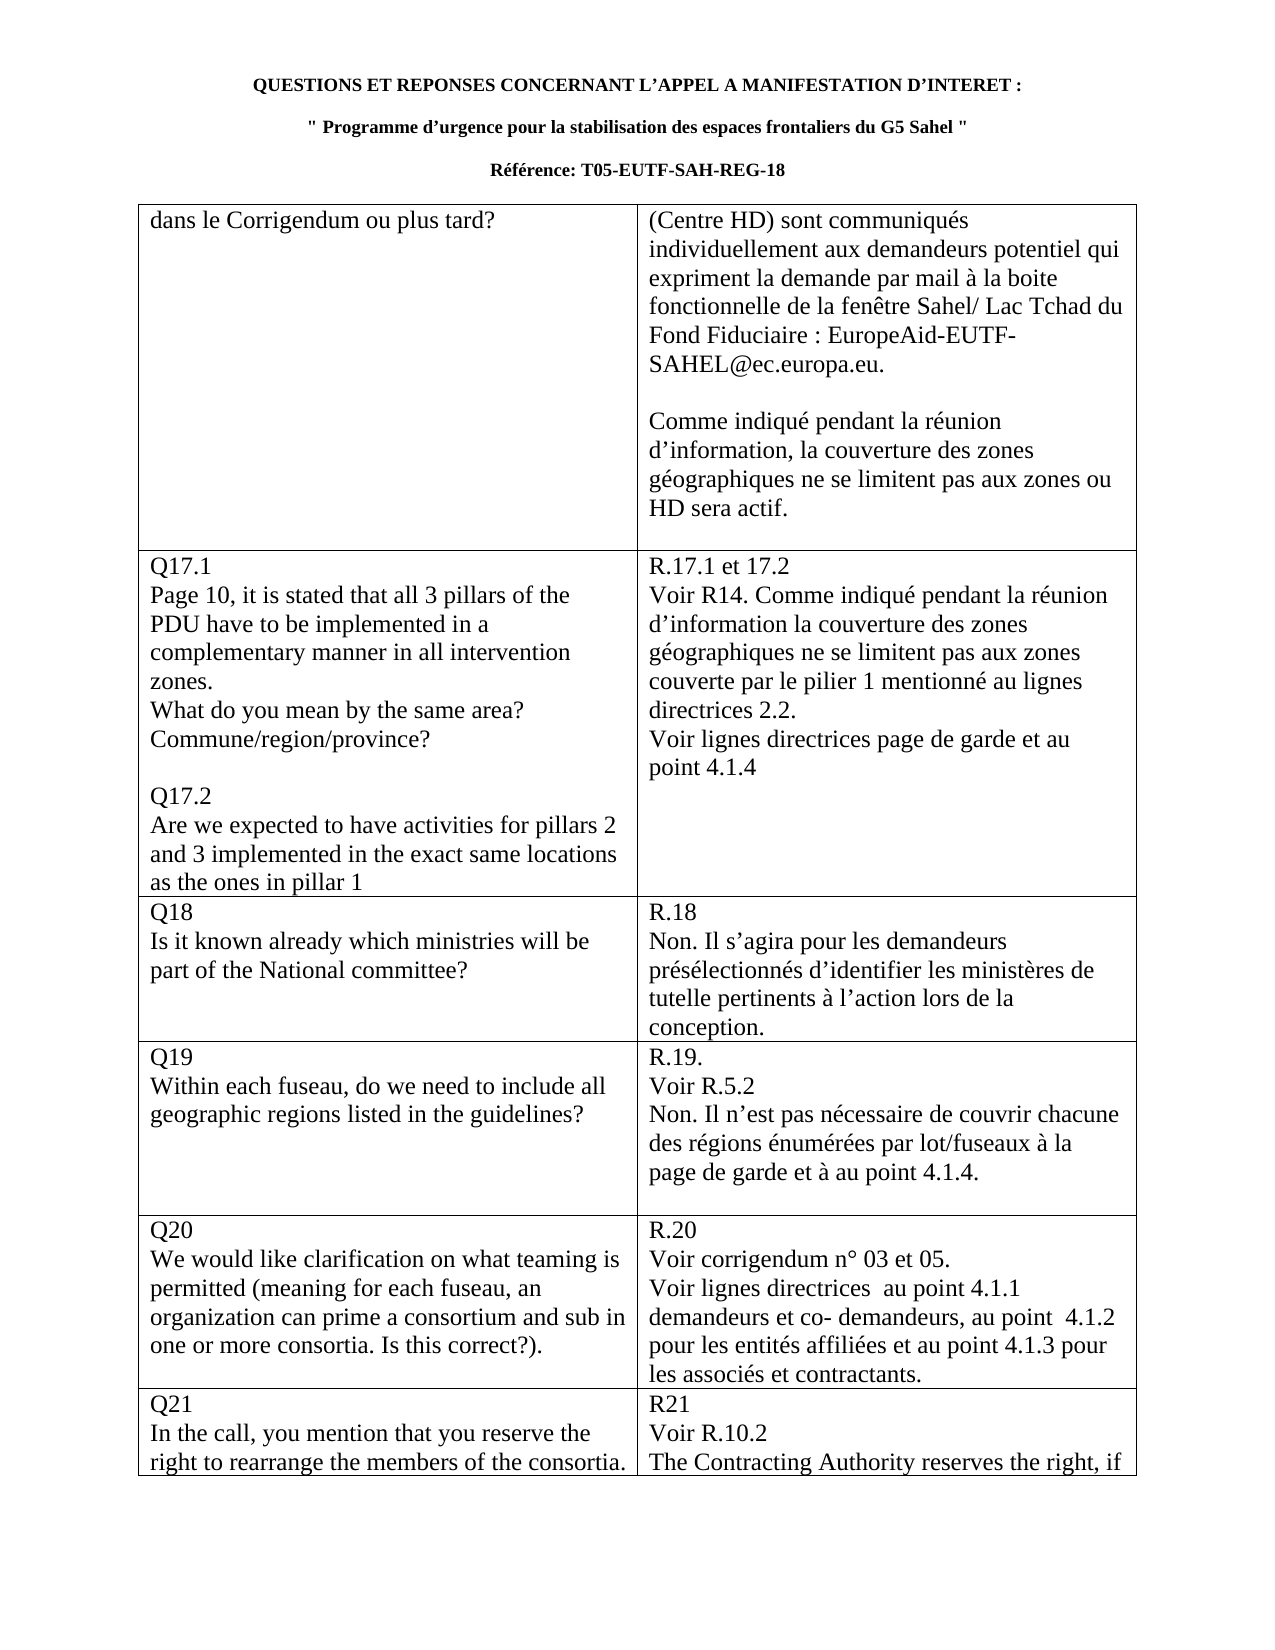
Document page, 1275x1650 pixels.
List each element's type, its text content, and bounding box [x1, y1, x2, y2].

table_cell R.19. Voir R.5.2 Non. Il n’est pas nécessaire de couvrir chacune des régions énumérées par lot/fuseaux à la page de garde et à au point 4.1.4. [638, 1042, 1136, 1214]
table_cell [139, 1389, 637, 1475]
table_cell Q19 Within each fuseau, do we need to include all geographic regions listed in the guidelines? [139, 1042, 637, 1214]
table_cell Q20 We would like clarification on what teaming is permitted (meaning for each fuseau, an organization can prime a consortium and sub in one or more consortia. Is this correct?). [139, 1216, 637, 1388]
table_cell Q18 Is it known already which ministries will be part of the National committee? [139, 897, 637, 1041]
table_cell Q17.1 Page 10, it is stated that all 3 pillars of the PDU have to be implemented in a complementary manner in all intervention zones. What do you mean by the same area? Commune/region/province? Q17.2 Are we expected to have activities for pillars 2 and 3 implemented in the exact same locations as the ones in pillar 1 [139, 551, 637, 896]
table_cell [638, 1389, 1136, 1475]
table_cell R.18 Non. Il s’agira pour les demandeurs présélectionnés d’identifier les ministères de tutelle pertinents à l’action lors de la conception. [638, 897, 1136, 1041]
table_cell R.20 Voir corrigendum n° 03 et 05. Voir lignes directrices au point 4.1.1 demandeurs et co- demandeurs, au point 4.1.2 pour les entités affiliées et au point 4.1.3 pour les associés et contractants. [638, 1216, 1136, 1388]
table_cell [638, 205, 1136, 550]
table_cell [139, 205, 637, 550]
table_cell R.17.1 et 17.2 Voir R14. Comme indiqué pendant la réunion d’information la couverture des zones géographiques ne se limitent pas aux zones couverte par le pilier 1 mentionné au lignes directrices 2.2. Voir lignes directrices page de garde et au point 4.1.4 [638, 551, 1136, 896]
